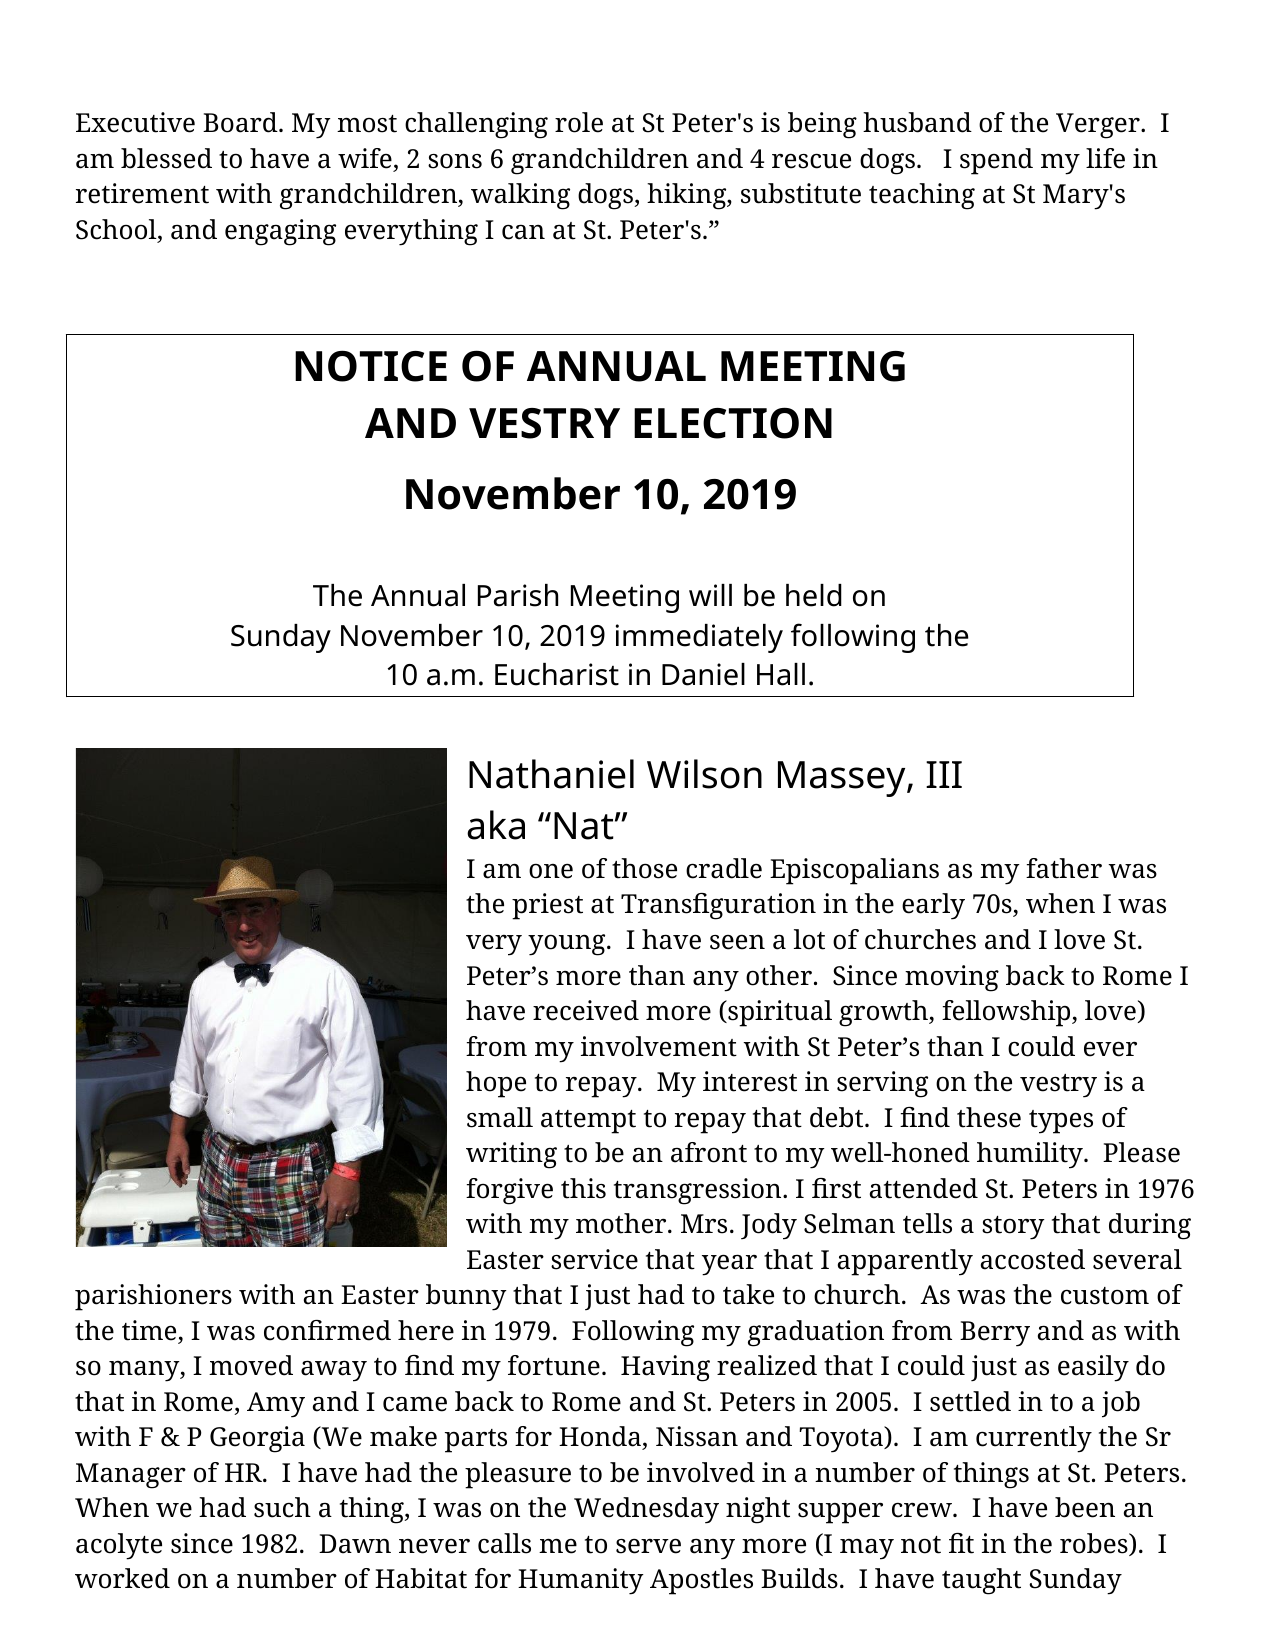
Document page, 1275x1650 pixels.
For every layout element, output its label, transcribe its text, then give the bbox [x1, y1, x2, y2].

text 10 a.m. Eucharist in Daniel Hall. [67, 652, 1133, 696]
text AND VESTRY ELECTION [67, 391, 1133, 451]
text aka “Nat” [447, 799, 1125, 851]
text November 10, 2019 [67, 462, 1133, 521]
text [75, 105, 1200, 247]
picture [75, 748, 447, 1246]
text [75, 851, 1200, 1597]
text The Annual Parish Meeting will be held on [67, 572, 1133, 612]
text Sunday November 10, 2019 immediately following the [67, 612, 1133, 652]
text NOTICE OF ANNUAL MEETING [67, 335, 1133, 391]
text Nathaniel Wilson Massey, III [447, 748, 1125, 799]
